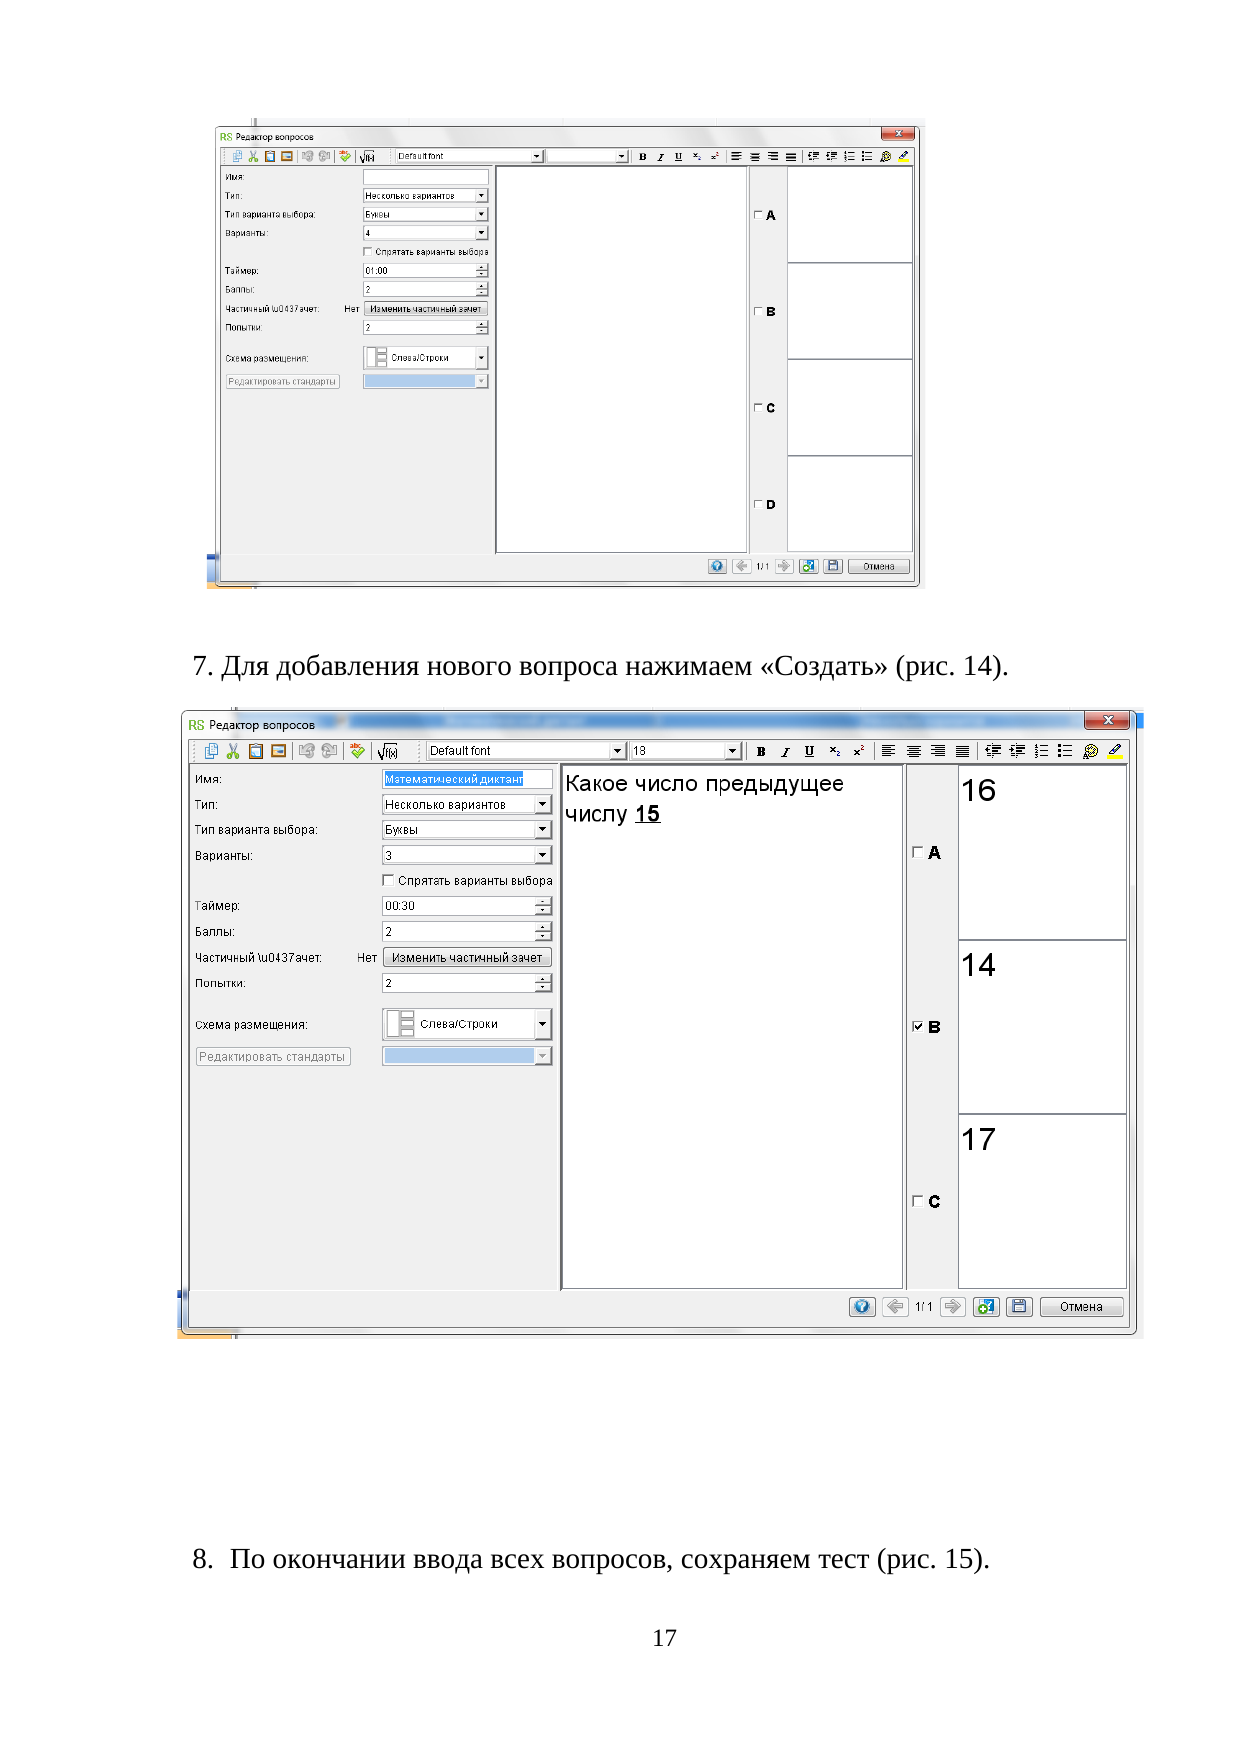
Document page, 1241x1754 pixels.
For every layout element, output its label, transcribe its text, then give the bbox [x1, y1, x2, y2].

picture [177, 707, 1144, 1339]
text 7. Для добавления нового вопроса нажимаем «Создать» (рис. 14). [192, 648, 1152, 681]
picture [206, 118, 926, 589]
list По окончании ввода всех вопросов, сохраняем тест (рис. 15). [192, 1541, 1152, 1575]
